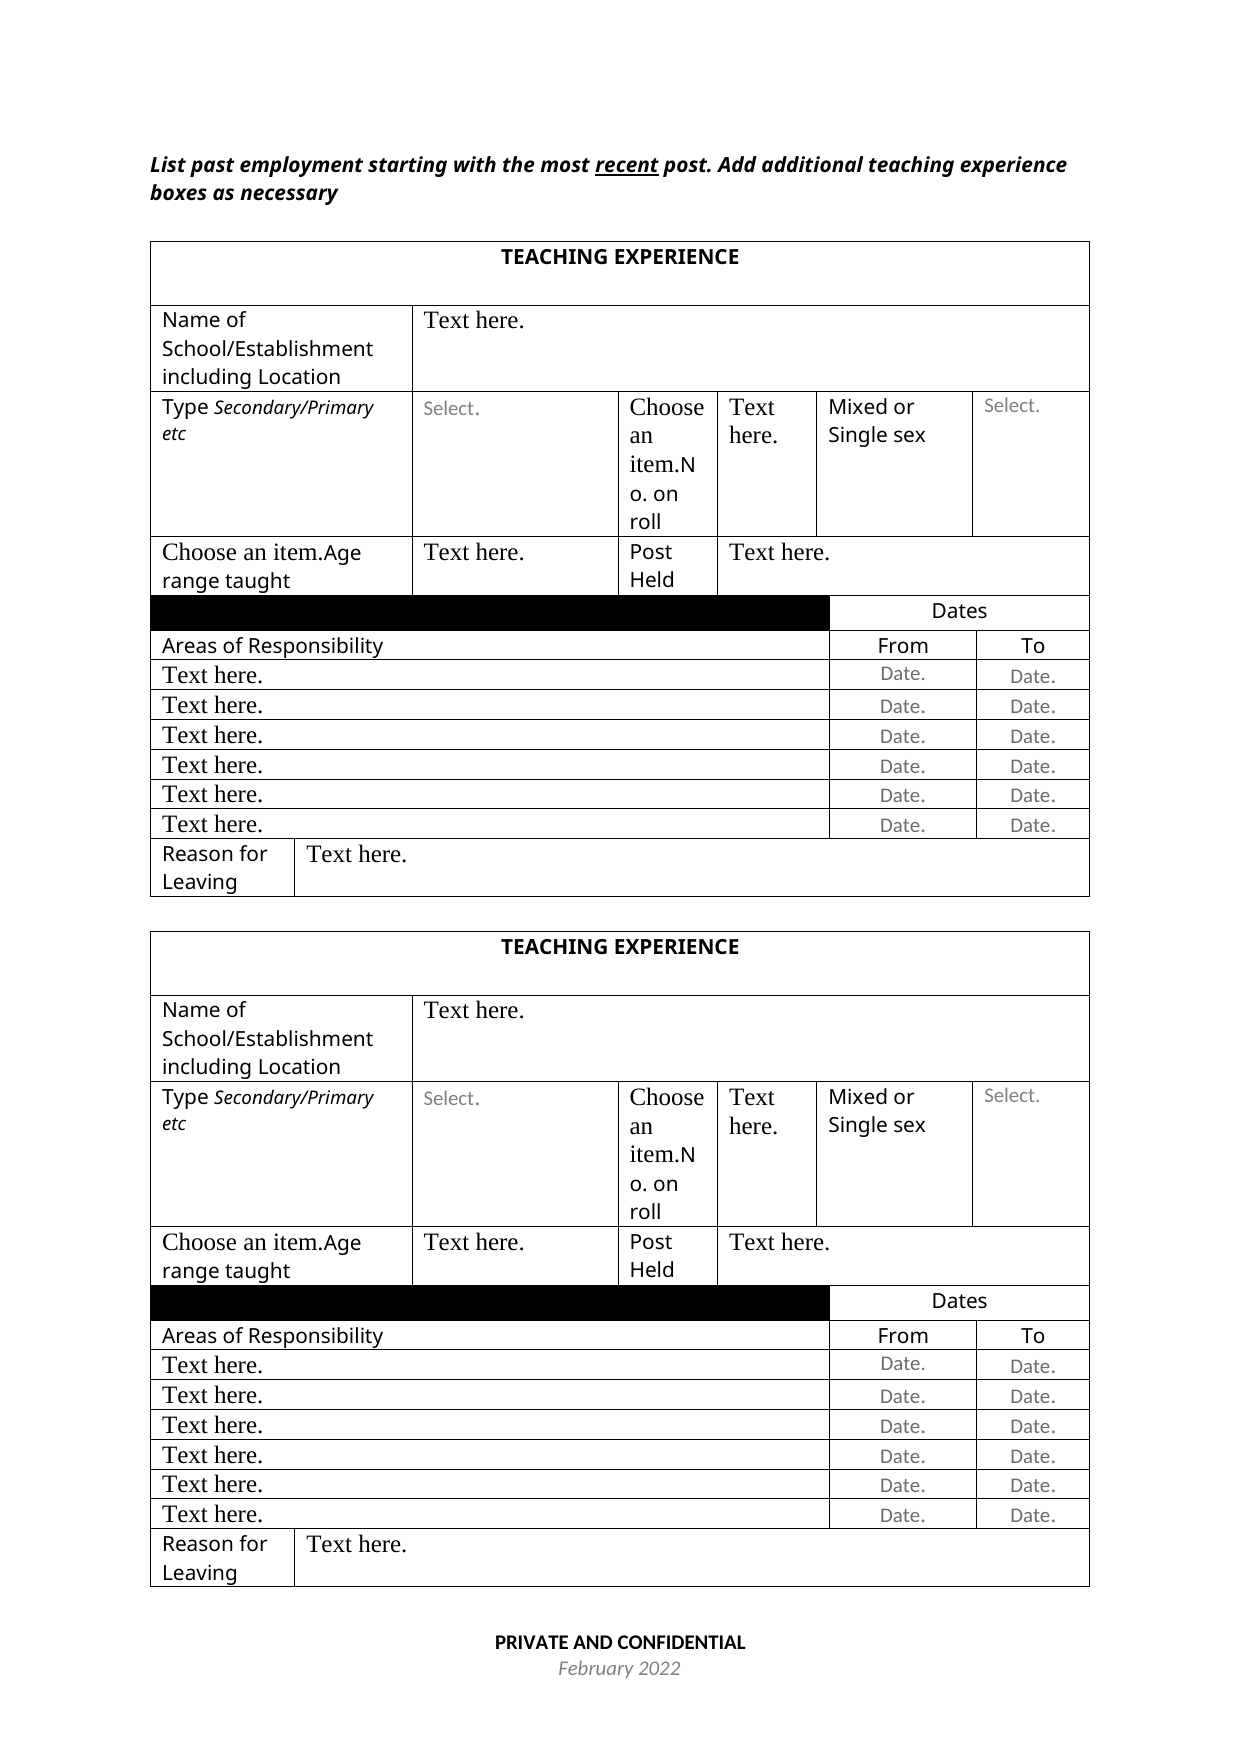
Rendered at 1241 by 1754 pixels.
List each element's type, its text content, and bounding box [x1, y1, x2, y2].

table_cell [151, 596, 829, 630]
table_cell Post Held [619, 537, 717, 595]
table_cell Areas of Responsibility [151, 631, 829, 659]
table_cell Reason for Leaving [151, 839, 294, 896]
text List past employment starting with the most recent post. Add additional teaching experience boxes as necessary [150, 150, 1090, 207]
table_cell Age range taught [151, 1227, 412, 1285]
table_cell Age range taught [151, 537, 412, 595]
table_cell No. on roll [619, 1082, 717, 1226]
table_cell To [977, 631, 1089, 659]
table_cell From [830, 1321, 976, 1349]
table_cell Reason for Leaving [151, 1529, 294, 1586]
table_cell No. on roll [619, 392, 717, 536]
table_header TEACHING EXPERIENCE [151, 242, 1089, 304]
table_header TEACHING EXPERIENCE [151, 932, 1089, 994]
table_cell Dates [830, 596, 1089, 630]
table_cell Type Secondary/Primary etc [151, 1082, 412, 1226]
table_cell Name of School/Establishment including Location [151, 306, 412, 391]
table_cell [151, 1286, 829, 1320]
table_cell Type Secondary/Primary etc [151, 392, 412, 536]
table_cell Mixed or Single sex [817, 1082, 972, 1226]
table_cell Dates [830, 1286, 1089, 1320]
table_cell From [830, 631, 976, 659]
table_cell Mixed or Single sex [817, 392, 972, 536]
table_cell Areas of Responsibility [151, 1321, 829, 1349]
table_cell Post Held [619, 1227, 717, 1285]
table_cell Name of School/Establishment including Location [151, 996, 412, 1081]
table_cell To [977, 1321, 1089, 1349]
